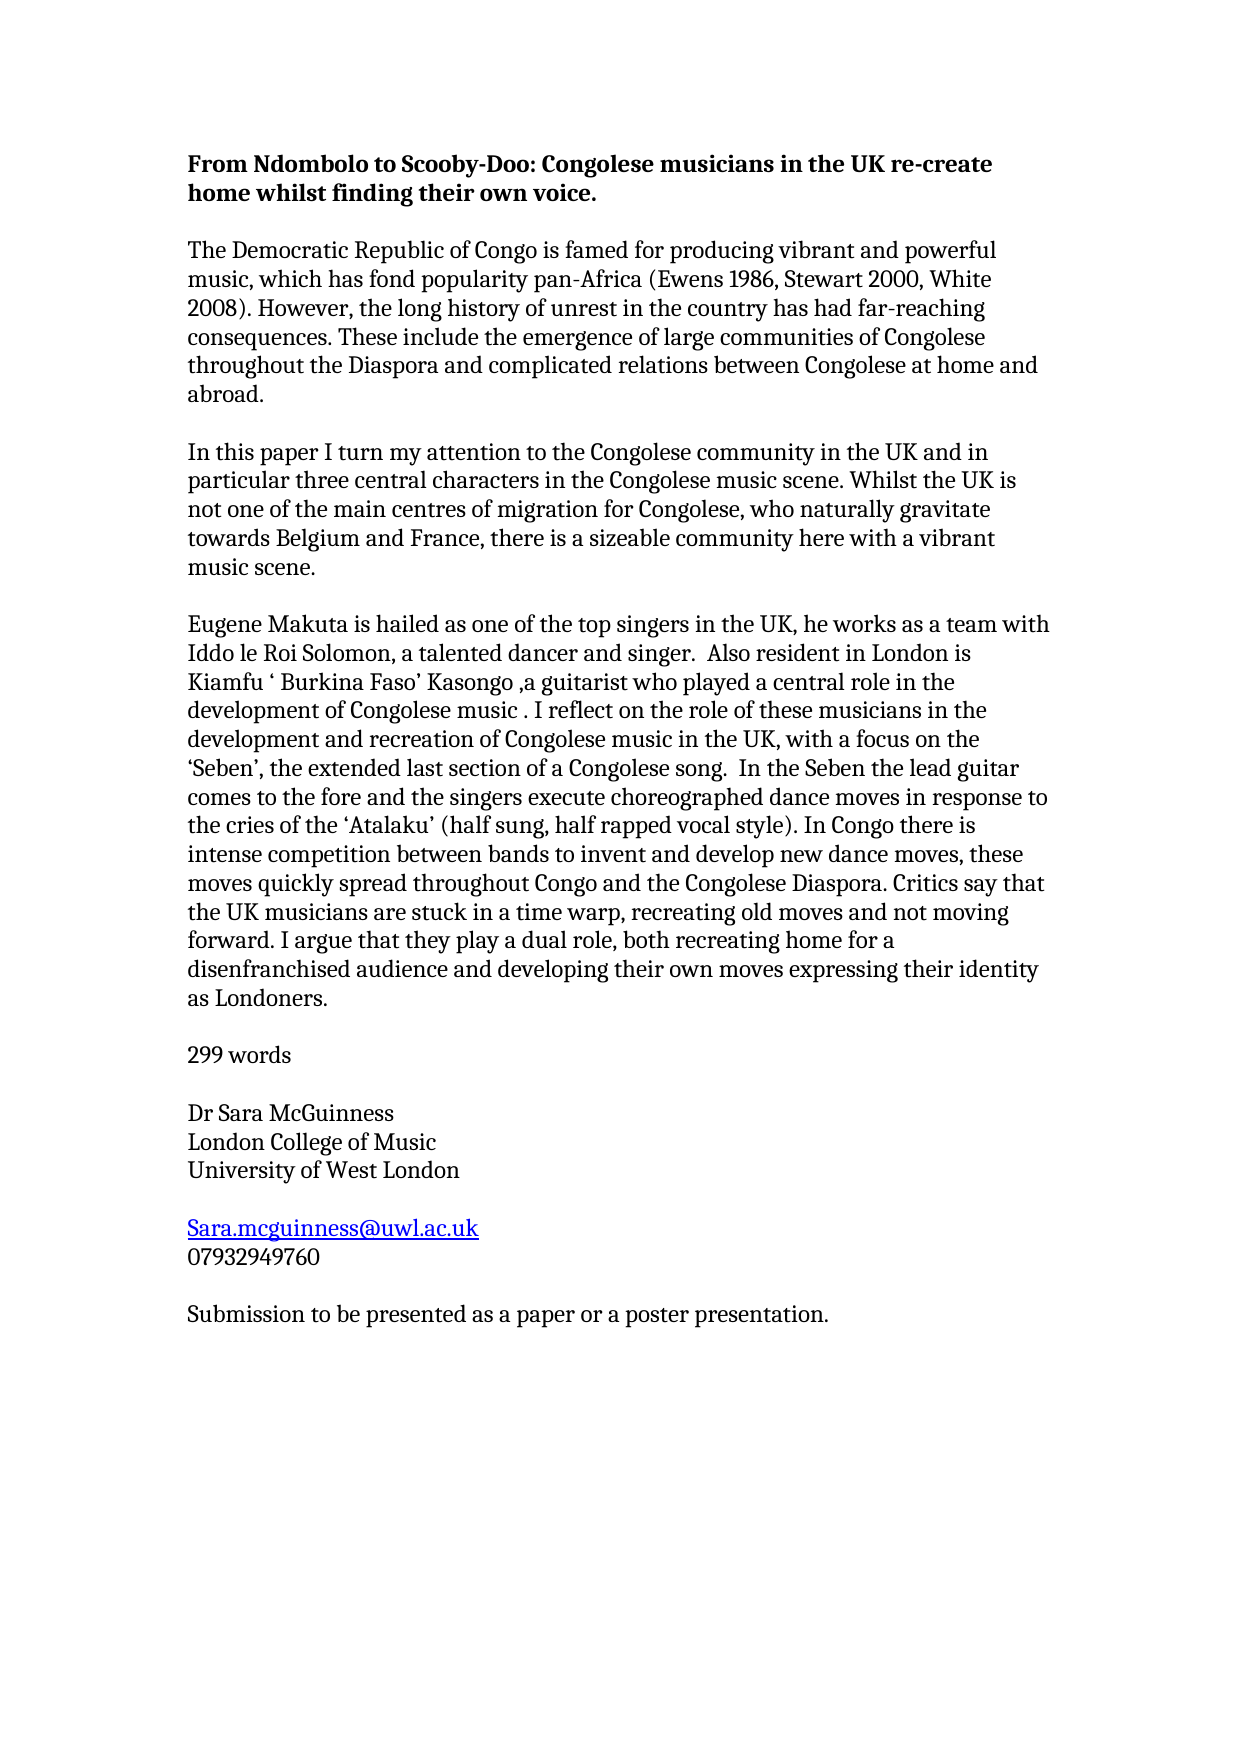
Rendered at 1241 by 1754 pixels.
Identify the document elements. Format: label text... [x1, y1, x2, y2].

text From Ndombolo to Scooby-Doo: Congolese musicians in the UK re-create home whilst finding their own voice. [187, 150, 1053, 207]
text London College of Music [187, 1127, 1053, 1156]
text University of West London [187, 1156, 1053, 1185]
text 299 words [187, 1041, 1053, 1070]
text Dr Sara McGuinness [187, 1099, 1053, 1127]
text Eugene Makuta is hailed as one of the top singers in the UK, he works as a team with Iddo le Roi Solomon, a talented dancer and singer. Also resident in London is Kiamfu ‘ Burkina Faso’ Kasongo ,a guitarist who played a central role in the development of Congolese music . I reflect on the role of these musicians in the development and recreation of Congolese music in the UK, with a focus on the ‘Seben’, the extended last section of a Congolese song. In the Seben the lead guitar comes to the fore and the singers execute choreographed dance moves in response to the cries of the ‘Atalaku’ (half sung, half rapped vocal style). In Congo there is intense competition between bands to invent and develop new dance moves, these moves quickly spread throughout Congo and the Congolese Diaspora. Critics say that the UK musicians are stuck in a time warp, recreating old moves and not moving forward. I argue that they play a dual role, both recreating home for a disenfranchised audience and developing their own moves expressing their identity as Londoners. [187, 610, 1053, 1012]
text 07932949760 [187, 1242, 1053, 1271]
text In this paper I turn my attention to the Congolese community in the UK and in particular three central characters in the Congolese music scene. Whilst the UK is not one of the main centres of migration for Congolese, who naturally gravitate towards Belgium and France, there is a sizeable community here with a vibrant music scene. [187, 437, 1053, 581]
text Submission to be presented as a paper or a poster presentation. [187, 1300, 1053, 1329]
text Sara.mcguinness@uwl.ac.uk [187, 1214, 1053, 1242]
text The Democratic Republic of Congo is famed for producing vibrant and powerful music, which has fond popularity pan-Africa (Ewens 1986, Stewart 2000, White 2008). However, the long history of unrest in the country has had far-reaching consequences. These include the emergence of large communities of Congolese throughout the Diaspora and complicated relations between Congolese at home and abroad. [187, 236, 1053, 409]
